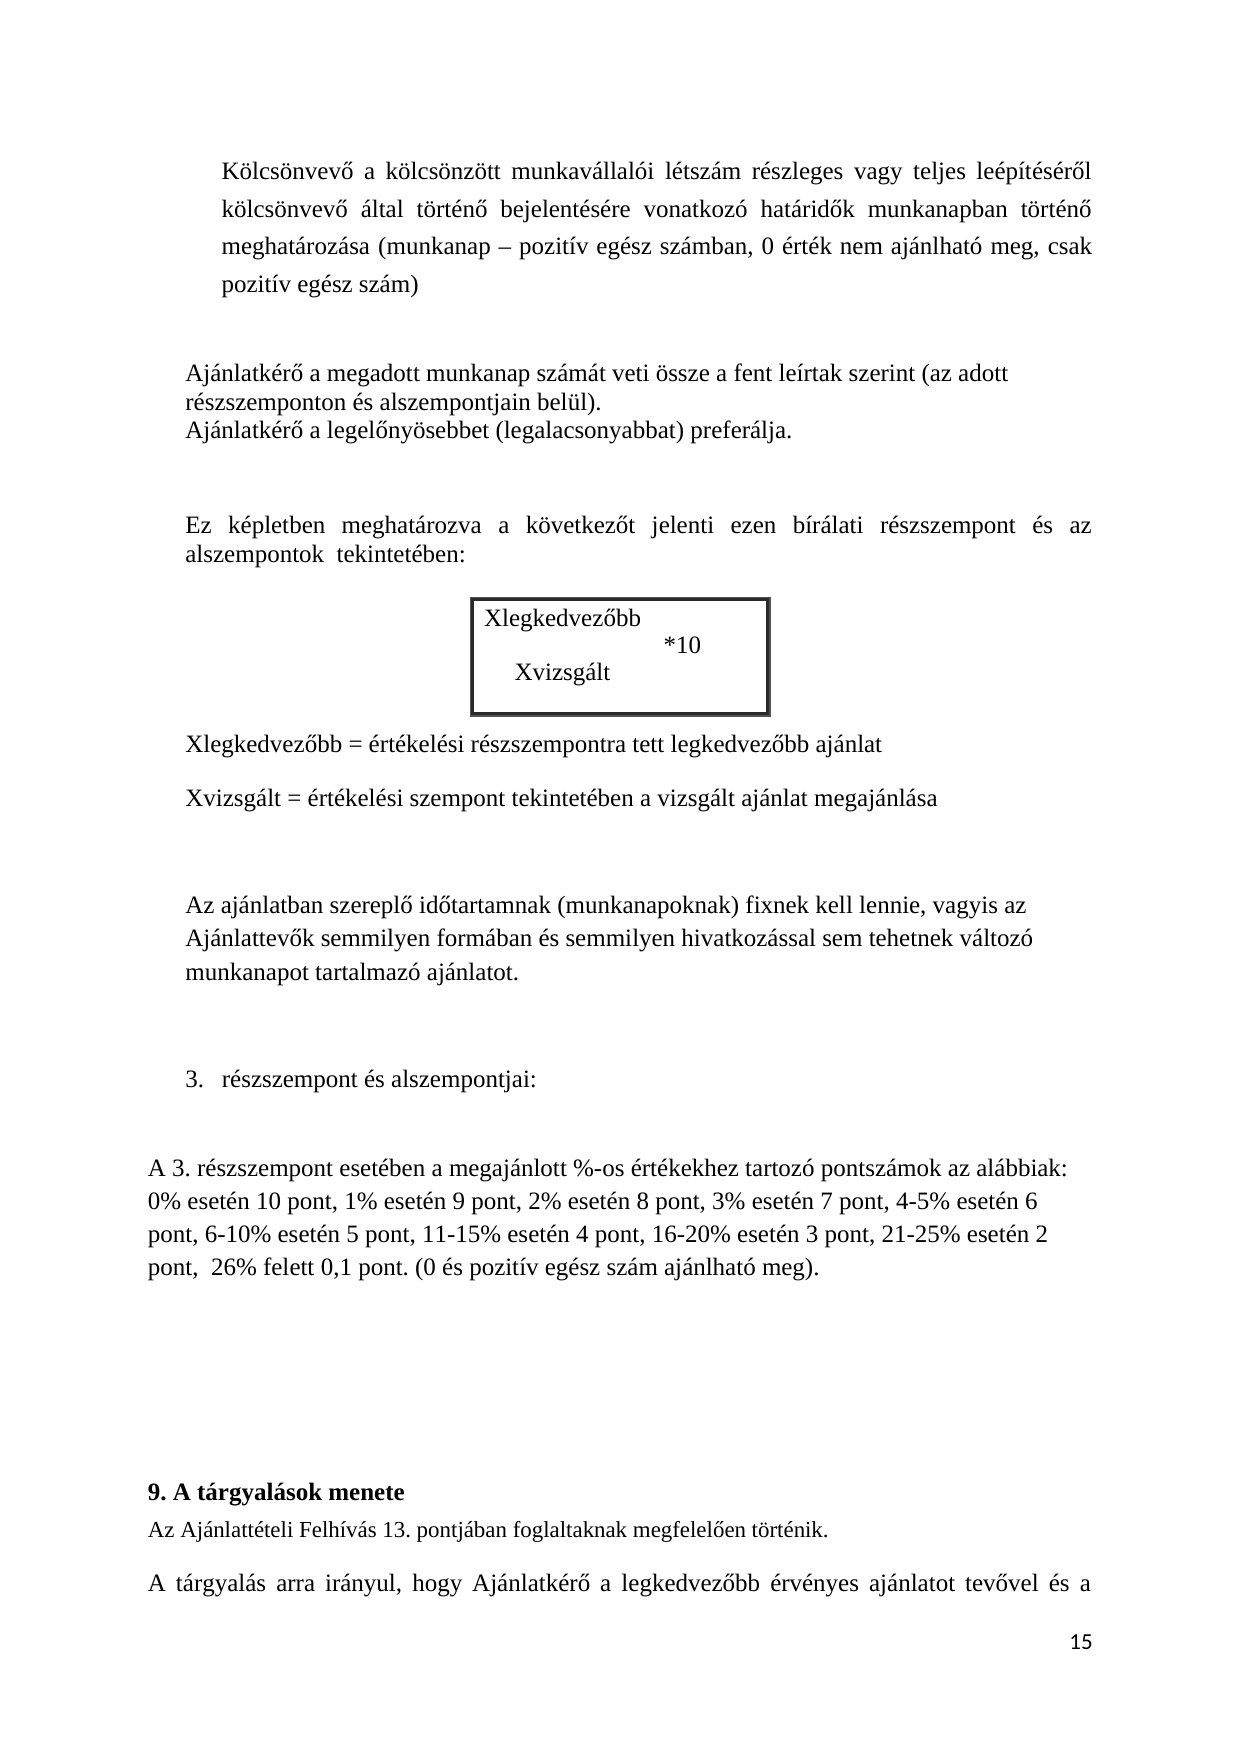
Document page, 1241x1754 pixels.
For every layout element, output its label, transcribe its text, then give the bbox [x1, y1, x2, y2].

subtitle 9. A tárgyalások menete [148, 1477, 1092, 1506]
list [148, 1568, 1092, 1596]
text Xvizsgált = értékelési szempont tekintetében a vizsgált ajánlat megajánlása [185, 783, 1092, 812]
list részszempont és alszempontjai: [185, 1064, 1092, 1093]
text Ez képletben meghatározva a következőt jelenti ezen bírálati részszempont és az alszempontok tekintetében: [185, 510, 1092, 568]
text A 3. részszempont esetében a megajánlott %-os értékekhez tartozó pontszámok az alábbiak: 0% esetén 10 pont, 1% esetén 9 pont, 2% esetén 8 pont, 3% esetén 7 pont, 4-5% esetén 6 pont, 6-10% esetén 5 pont, 11-15% esetén 4 pont, 16-20% esetén 3 pont, 21-25% esetén 2 pont, 26% felett 0,1 pont. (0 és pozitív egész szám ajánlható meg). [148, 1153, 1092, 1281]
text Az ajánlatban szereplő időtartamnak (munkanapoknak) fixnek kell lennie, vagyis az Ajánlattevők semmilyen formában és semmilyen hivatkozással sem tehetnek változó munkanapot tartalmazó ajánlatot. [185, 891, 1092, 985]
table_header *10 [652, 603, 765, 710]
text Ajánlatkérő a megadott munkanap számát veti össze a fent leírtak szerint (az adott részszemponton és alszempontjain belül). Ajánlatkérő a legelőnyösebbet (legalacsonyabbat) preferálja. [185, 358, 1092, 444]
text Az Ajánlattételi Felhívás 13. pontjában foglaltaknak megfelelően történik. [148, 1517, 1092, 1543]
list Kölcsönvevő a kölcsönzött munkavállalói létszám részleges vagy teljes leépítéséről kölcsönvevő által történő bejelentésére vonatkozó határidők munkanapban történő meghatározása (munkanap – pozitív egész számban, 0 érték nem ajánlható meg, csak pozitív egész szám) [221, 148, 1092, 298]
text Xlegkedvezőbb = értékelési részszempontra tett legkedvezőbb ajánlat [185, 729, 1092, 758]
table_header Xlegkedvezőbb Xvizsgált [476, 603, 652, 710]
